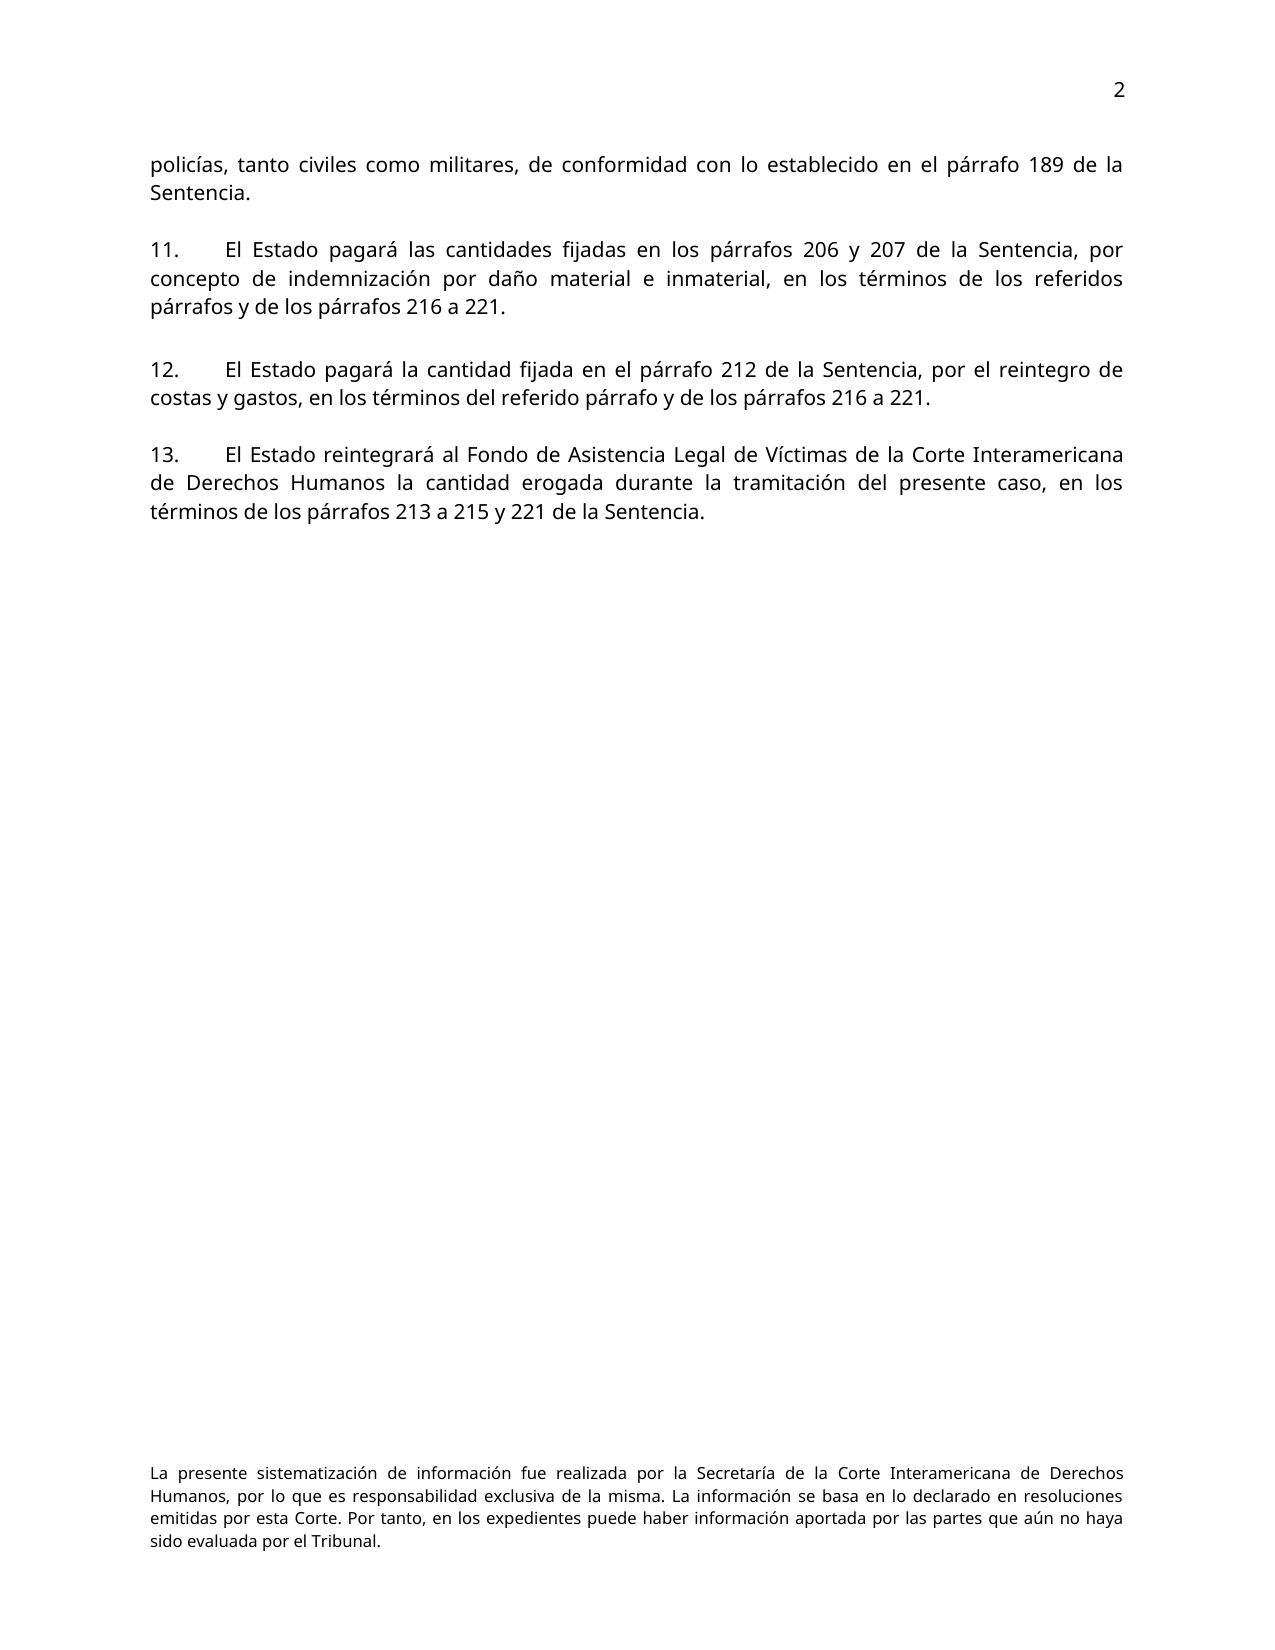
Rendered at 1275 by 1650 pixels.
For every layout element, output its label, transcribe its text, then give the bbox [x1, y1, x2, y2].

list El Estado reintegrará al Fondo de Asistencia Legal de Víctimas de la Corte Interamericana de Derechos Humanos la cantidad erogada durante la tramitación del presente caso, en los términos de los párrafos 213 a 215 y 221 de la Sentencia. [150, 440, 1125, 525]
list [150, 150, 1125, 207]
list El Estado pagará las cantidades fijadas en los párrafos 206 y 207 de la Sentencia, por concepto de indemnización por daño material e inmaterial, en los términos de los referidos párrafos y de los párrafos 216 a 221. [150, 235, 1125, 321]
list El Estado pagará la cantidad fijada en el párrafo 212 de la Sentencia, por el reintegro de costas y gastos, en los términos del referido párrafo y de los párrafos 216 a 221. [150, 355, 1125, 412]
